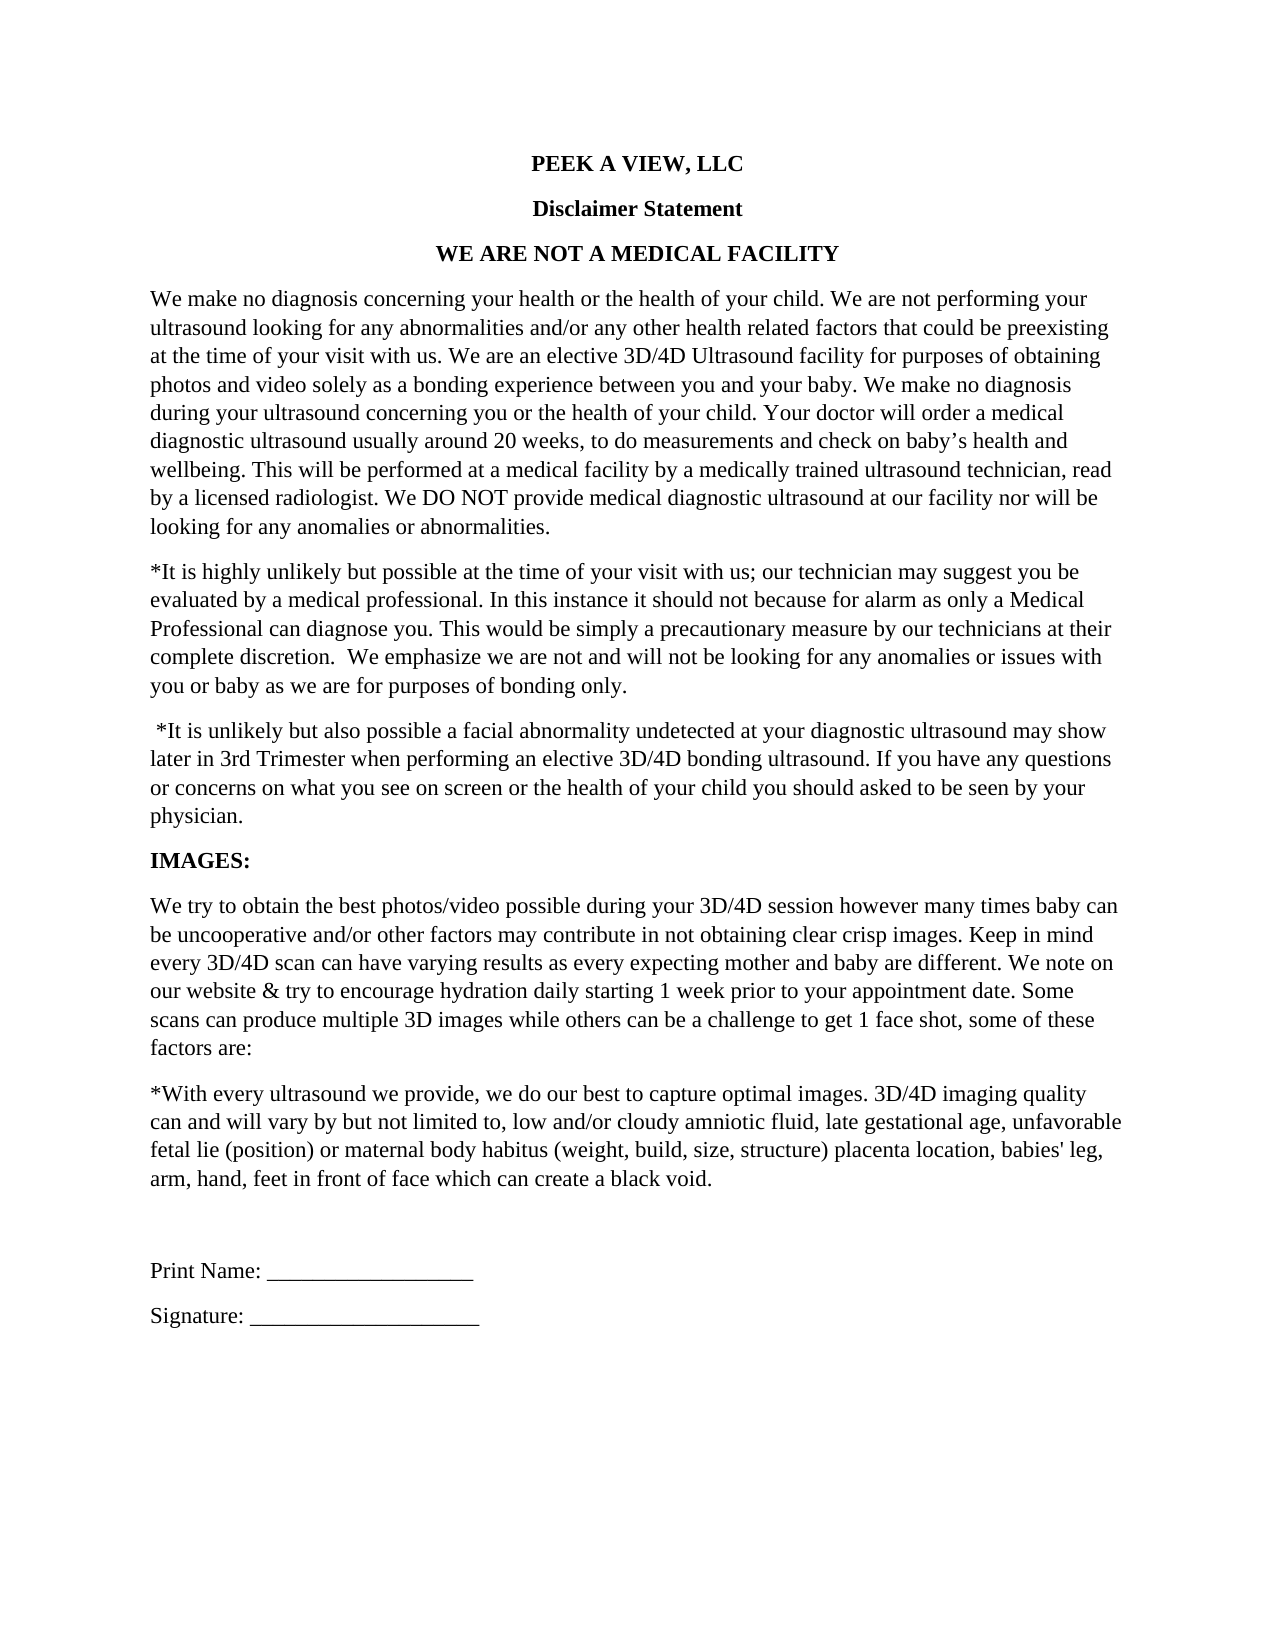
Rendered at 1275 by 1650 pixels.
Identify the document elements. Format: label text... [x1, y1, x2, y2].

text *With every ultrasound we provide, we do our best to capture optimal images. 3D/4D imaging quality can and will vary by but not limited to, low and/or cloudy amniotic fluid, late gestational age, unfavorable fetal lie (position) or maternal body habitus (weight, build, size, structure) placenta location, babies' leg, arm, hand, feet in front of face which can create a black void. [150, 1079, 1125, 1191]
text Signature: ____________________ [150, 1302, 1125, 1328]
text Print Name: __________________ [150, 1257, 1125, 1283]
text PEEK A VIEW, LLC [150, 150, 1125, 176]
text We try to obtain the best photos/video possible during your 3D/4D session however many times baby can be uncooperative and/or other factors may contribute in not obtaining clear crisp images. Keep in mind every 3D/4D scan can have varying results as every expecting mother and baby are different. We note on our website & try to encourage hydration daily starting 1 week prior to your appointment date. Some scans can produce multiple 3D images while others can be a challenge to get 1 face shot, some of these factors are: [150, 892, 1125, 1061]
text IMAGES: [150, 847, 1125, 873]
text *It is unlikely but also possible a facial abnormality undetected at your diagnostic ultrasound may show later in 3rd Trimester when performing an elective 3D/4D bonding ultrasound. If you have any questions or concerns on what you see on screen or the health of your child you should asked to be seen by your physician. [150, 717, 1125, 828]
text *It is highly unlikely but possible at the time of your visit with us; our technician may suggest you be evaluated by a medical professional. In this instance it should not because for alarm as only a Medical Professional can diagnose you. This would be simply a precautionary measure by our technicians at their complete discretion. We emphasize we are not and will not be looking for any anomalies or issues with you or baby as we are for purposes of bonding only. [150, 558, 1125, 698]
text We make no diagnosis concerning your health or the health of your child. We are not performing your ultrasound looking for any abnormalities and/or any other health related factors that could be preexisting at the time of your visit with us. We are an elective 3D/4D Ultrasound facility for purposes of obtaining photos and video solely as a bonding experience between you and your baby. We make no diagnosis during your ultrasound concerning you or the health of your child. Your doctor will order a medical diagnostic ultrasound usually around 20 weeks, to do measurements and check on baby’s health and wellbeing. This will be performed at a medical facility by a medically trained ultrasound technician, read by a licensed radiologist. We DO NOT provide medical diagnostic ultrasound at our facility nor will be looking for any anomalies or abnormalities. [150, 285, 1125, 539]
text WE ARE NOT A MEDICAL FACILITY [150, 240, 1125, 267]
text Disclaimer Statement [150, 195, 1125, 221]
